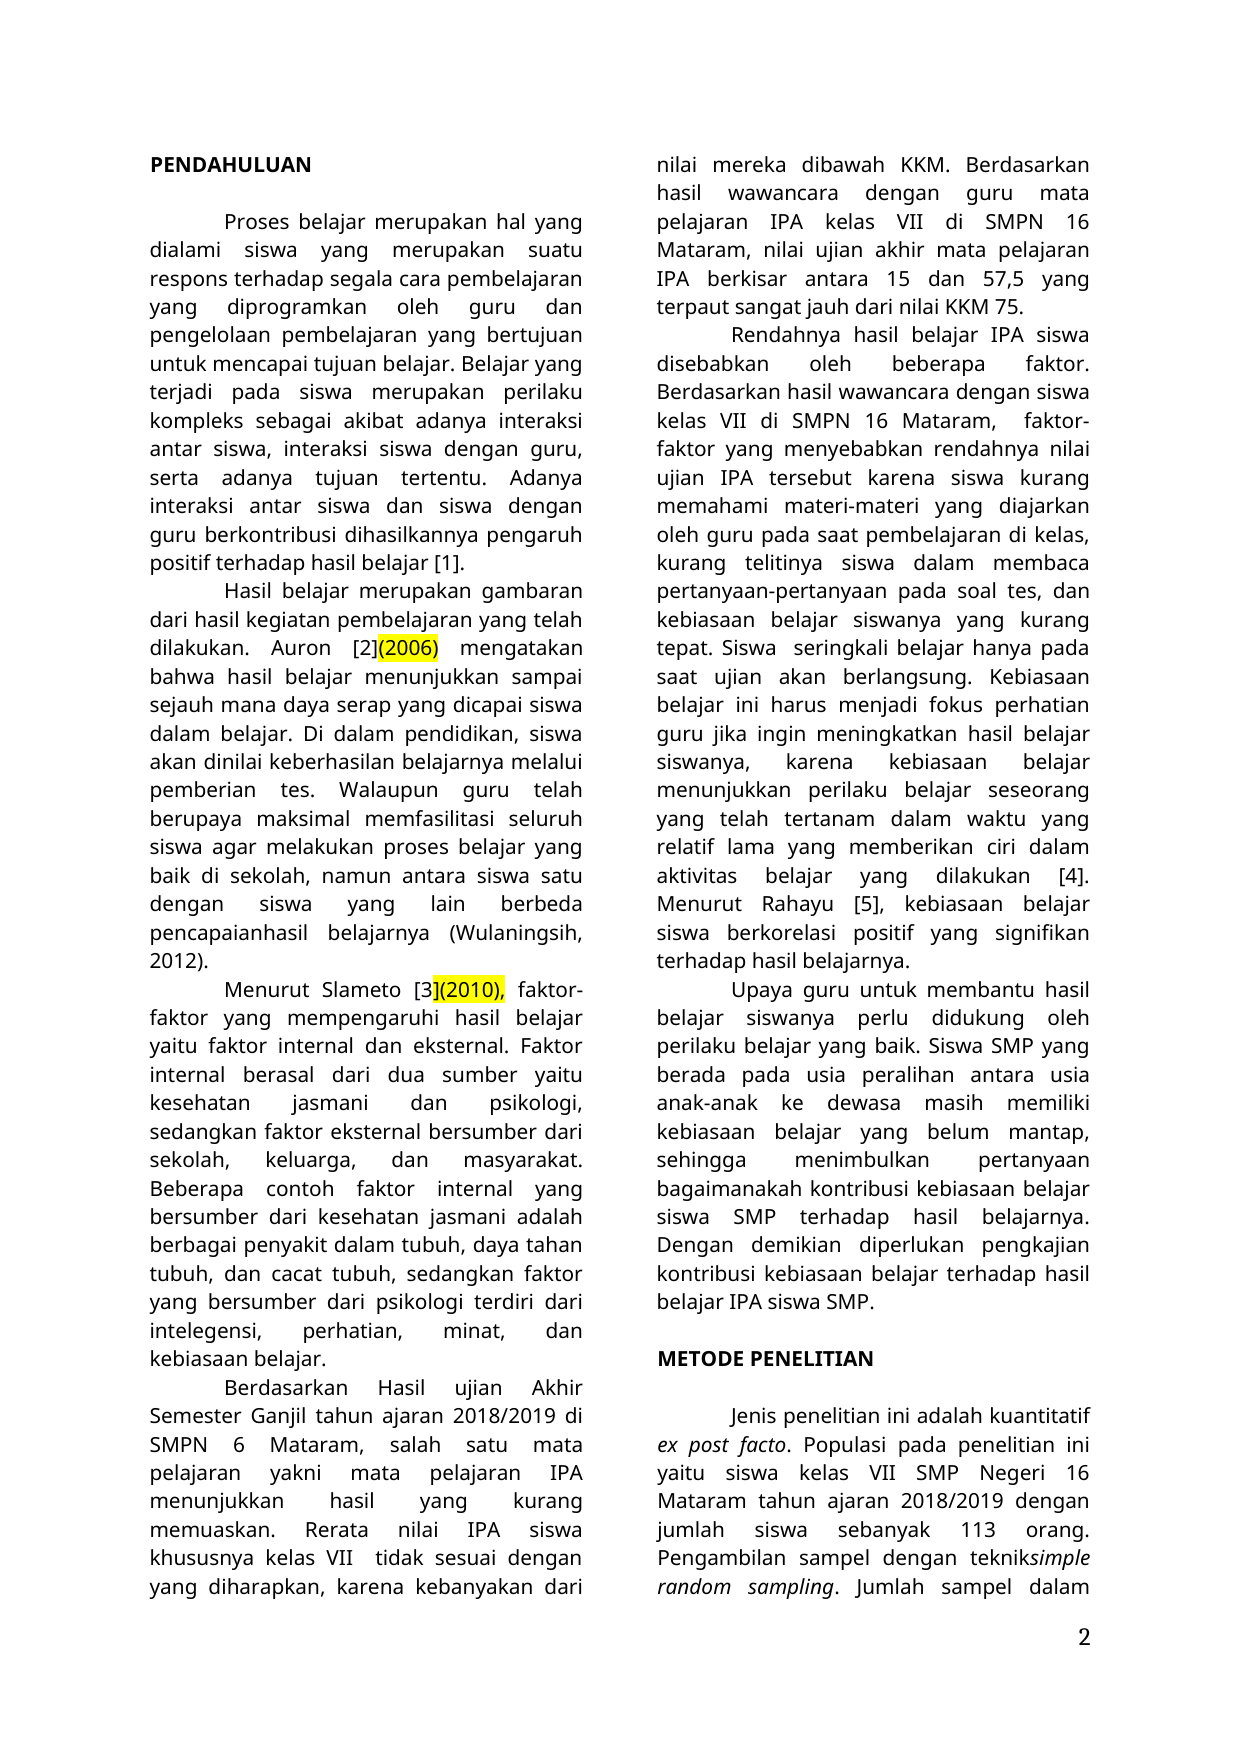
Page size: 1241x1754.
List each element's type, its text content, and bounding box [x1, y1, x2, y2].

text Rendahnya hasil belajar IPA siswa disebabkan oleh beberapa faktor. Berdasarkan hasil wawancara dengan siswa kelas VII di SMPN 16 Mataram, faktor-faktor yang menyebabkan rendahnya nilai ujian IPA tersebut karena siswa kurang memahami materi-materi yang diajarkan oleh guru pada saat pembelajaran di kelas, kurang telitinya siswa dalam membaca pertanyaan-pertanyaan pada soal tes, dan kebiasaan belajar siswanya yang kurang tepat. Siswa seringkali belajar hanya pada saat ujian akan berlangsung. Kebiasaan belajar ini harus menjadi fokus perhatian guru jika ingin meningkatkan hasil belajar siswanya, karena kebiasaan belajar menunjukkan perilaku belajar seseorang yang telah tertanam dalam waktu yang relatif lama yang memberikan ciri dalam aktivitas belajar yang dilakukan [4]. Menurut Rahayu [5], kebiasaan belajar siswa berkorelasi positif yang signifikan terhadap hasil belajarnya. [656, 321, 1090, 975]
text Berdasarkan Hasil ujian Akhir Semester Ganjil tahun ajaran 2018/2019 di SMPN 6 Mataram, salah satu mata pelajaran yakni mata pelajaran IPA menunjukkan hasil yang kurang memuaskan. Rerata nilai IPA siswa khususnya kelas VII tidak sesuai dengan yang diharapkan, karena kebanyakan dari nilai mereka dibawah KKM. Berdasarkan hasil wawancara dengan guru mata pelajaran IPA kelas VII di SMPN 16 Mataram, nilai ujian akhir mata pelajaran IPA berkisar antara 15 dan 57,5 yang terpaut sangat jauh dari nilai KKM 75. [656, 150, 1090, 321]
text Menurut Slameto [3](2010), faktor-faktor yang mempengaruhi hasil belajar yaitu faktor internal dan eksternal. Faktor internal berasal dari dua sumber yaitu kesehatan jasmani dan psikologi, sedangkan faktor eksternal bersumber dari sekolah, keluarga, dan masyarakat. Beberapa contoh faktor internal yang bersumber dari kesehatan jasmani adalah berbagai penyakit dalam tubuh, daya tahan tubuh, dan cacat tubuh, sedangkan faktor yang bersumber dari psikologi terdiri dari intelegensi, perhatian, minat, dan kebiasaan belajar. [149, 975, 583, 1373]
text Hasil belajar merupakan gambaran dari hasil kegiatan pembelajaran yang telah dilakukan. Auron [2](2006) mengatakan bahwa hasil belajar menunjukkan sampai sejauh mana daya serap yang dicapai siswa dalam belajar. Di dalam pendidikan, siswa akan dinilai keberhasilan belajarnya melalui pemberian tes. Walaupun guru telah berupaya maksimal memfasilitasi seluruh siswa agar melakukan proses belajar yang baik di sekolah, namun antara siswa satu dengan siswa yang lain berbeda pencapaianhasil belajarnya (Wulaningsih, 2012). [149, 577, 583, 975]
text Berdasarkan Hasil ujian Akhir Semester Ganjil tahun ajaran 2018/2019 di SMPN 6 Mataram, salah satu mata pelajaran yakni mata pelajaran IPA menunjukkan hasil yang kurang memuaskan. Rerata nilai IPA siswa khususnya kelas VII tidak sesuai dengan yang diharapkan, karena kebanyakan dari nilai mereka dibawah KKM. Berdasarkan hasil wawancara dengan guru mata pelajaran IPA kelas VII di SMPN 16 Mataram, nilai ujian akhir mata pelajaran IPA berkisar antara 15 dan 57,5 yang terpaut sangat jauh dari nilai KKM 75. [149, 1373, 583, 1600]
text METODE PENELITIAN [657, 1344, 1090, 1373]
text PENDAHULUAN [150, 150, 583, 178]
text Upaya guru untuk membantu hasil belajar siswanya perlu didukung oleh perilaku belajar yang baik. Siswa SMP yang berada pada usia peralihan antara usia anak-anak ke dewasa masih memiliki kebiasaan belajar yang belum mantap, sehingga menimbulkan pertanyaan bagaimanakah kontribusi kebiasaan belajar siswa SMP terhadap hasil belajarnya. Dengan demikian diperlukan pengkajian kontribusi kebiasaan belajar terhadap hasil belajar IPA siswa SMP. [656, 975, 1090, 1316]
text Proses belajar merupakan hal yang dialami siswa yang merupakan suatu respons terhadap segala cara pembelajaran yang diprogramkan oleh guru dan pengelolaan pembelajaran yang bertujuan untuk mencapai tujuan belajar. Belajar yang terjadi pada siswa merupakan perilaku kompleks sebagai akibat adanya interaksi antar siswa, interaksi siswa dengan guru, serta adanya tujuan tertentu. Adanya interaksi antar siswa dan siswa dengan guru berkontribusi dihasilkannya pengaruh positif terhadap hasil belajar [1]. [149, 207, 583, 577]
